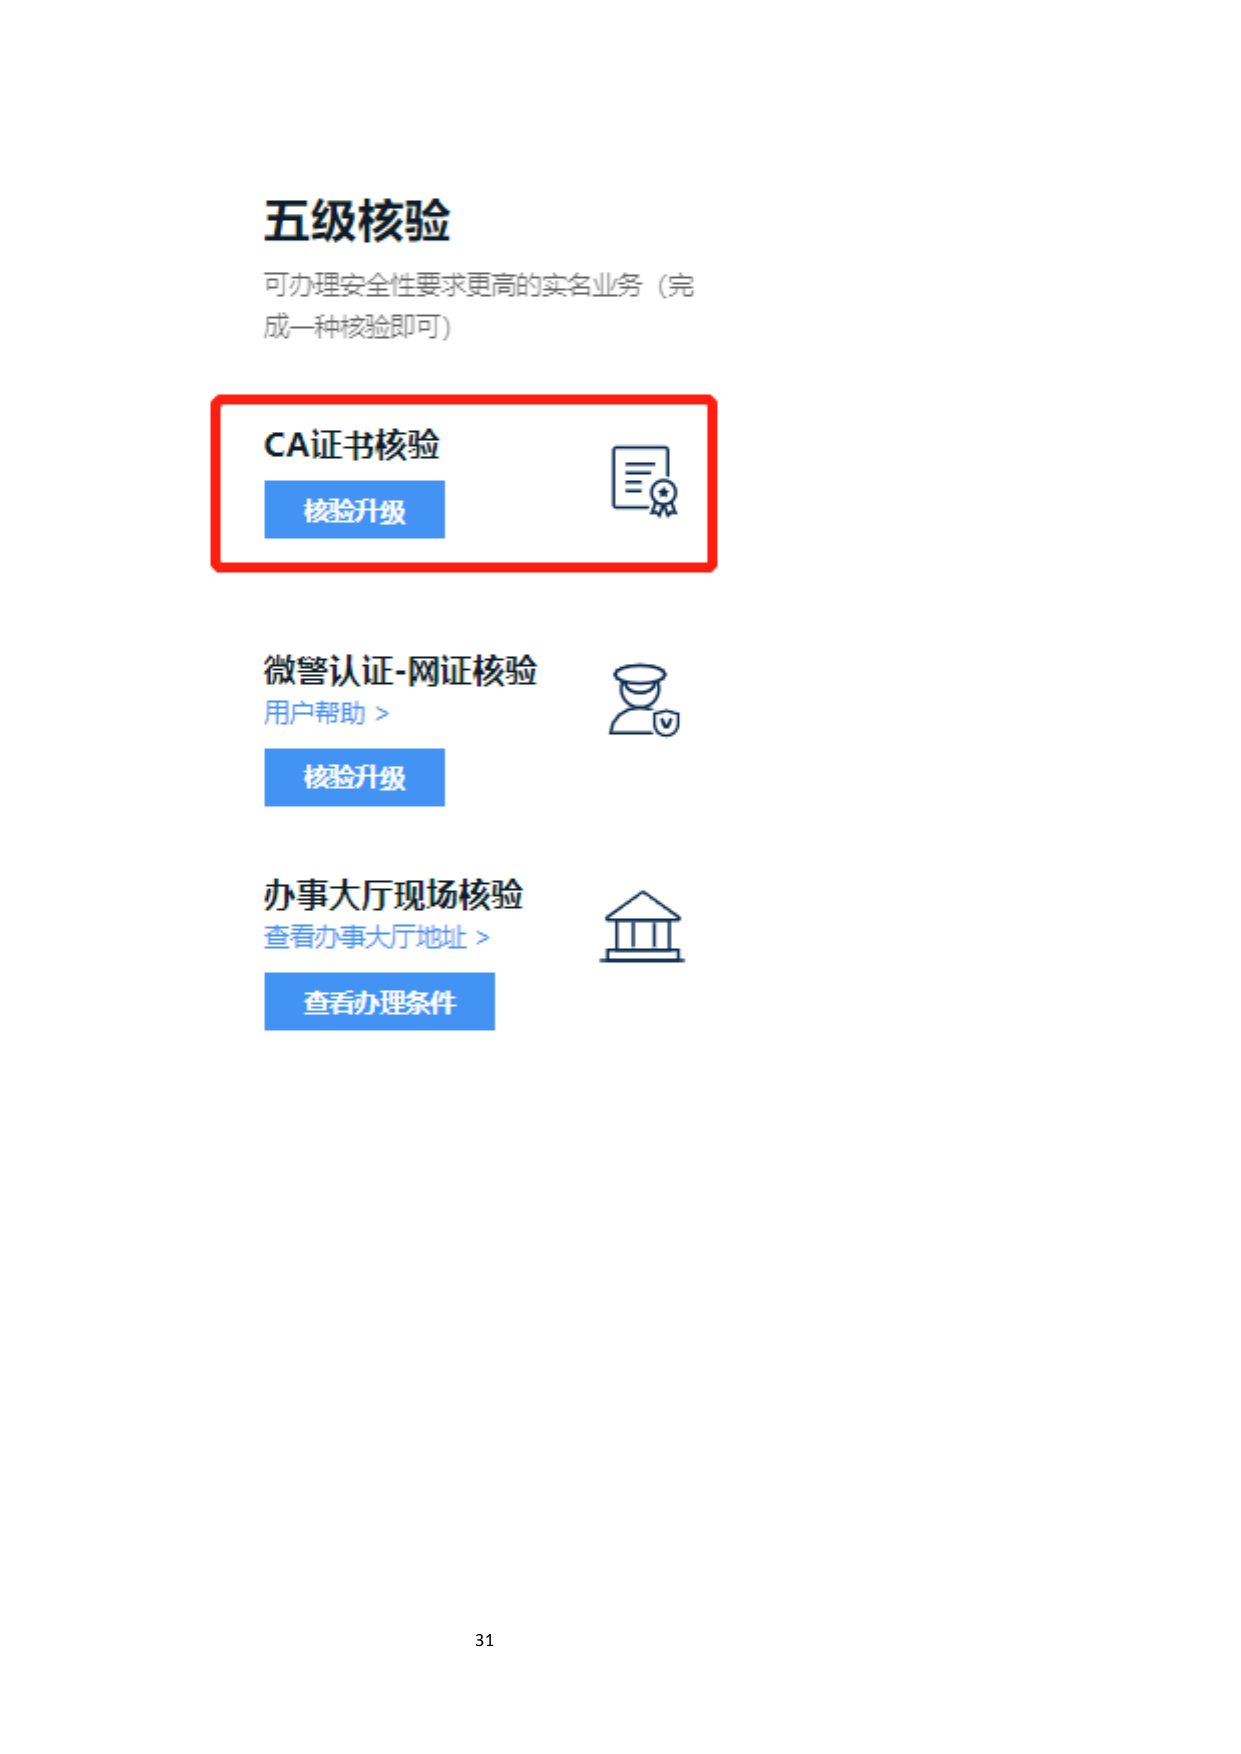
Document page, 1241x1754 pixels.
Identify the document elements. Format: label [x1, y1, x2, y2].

picture [187, 162, 766, 1099]
